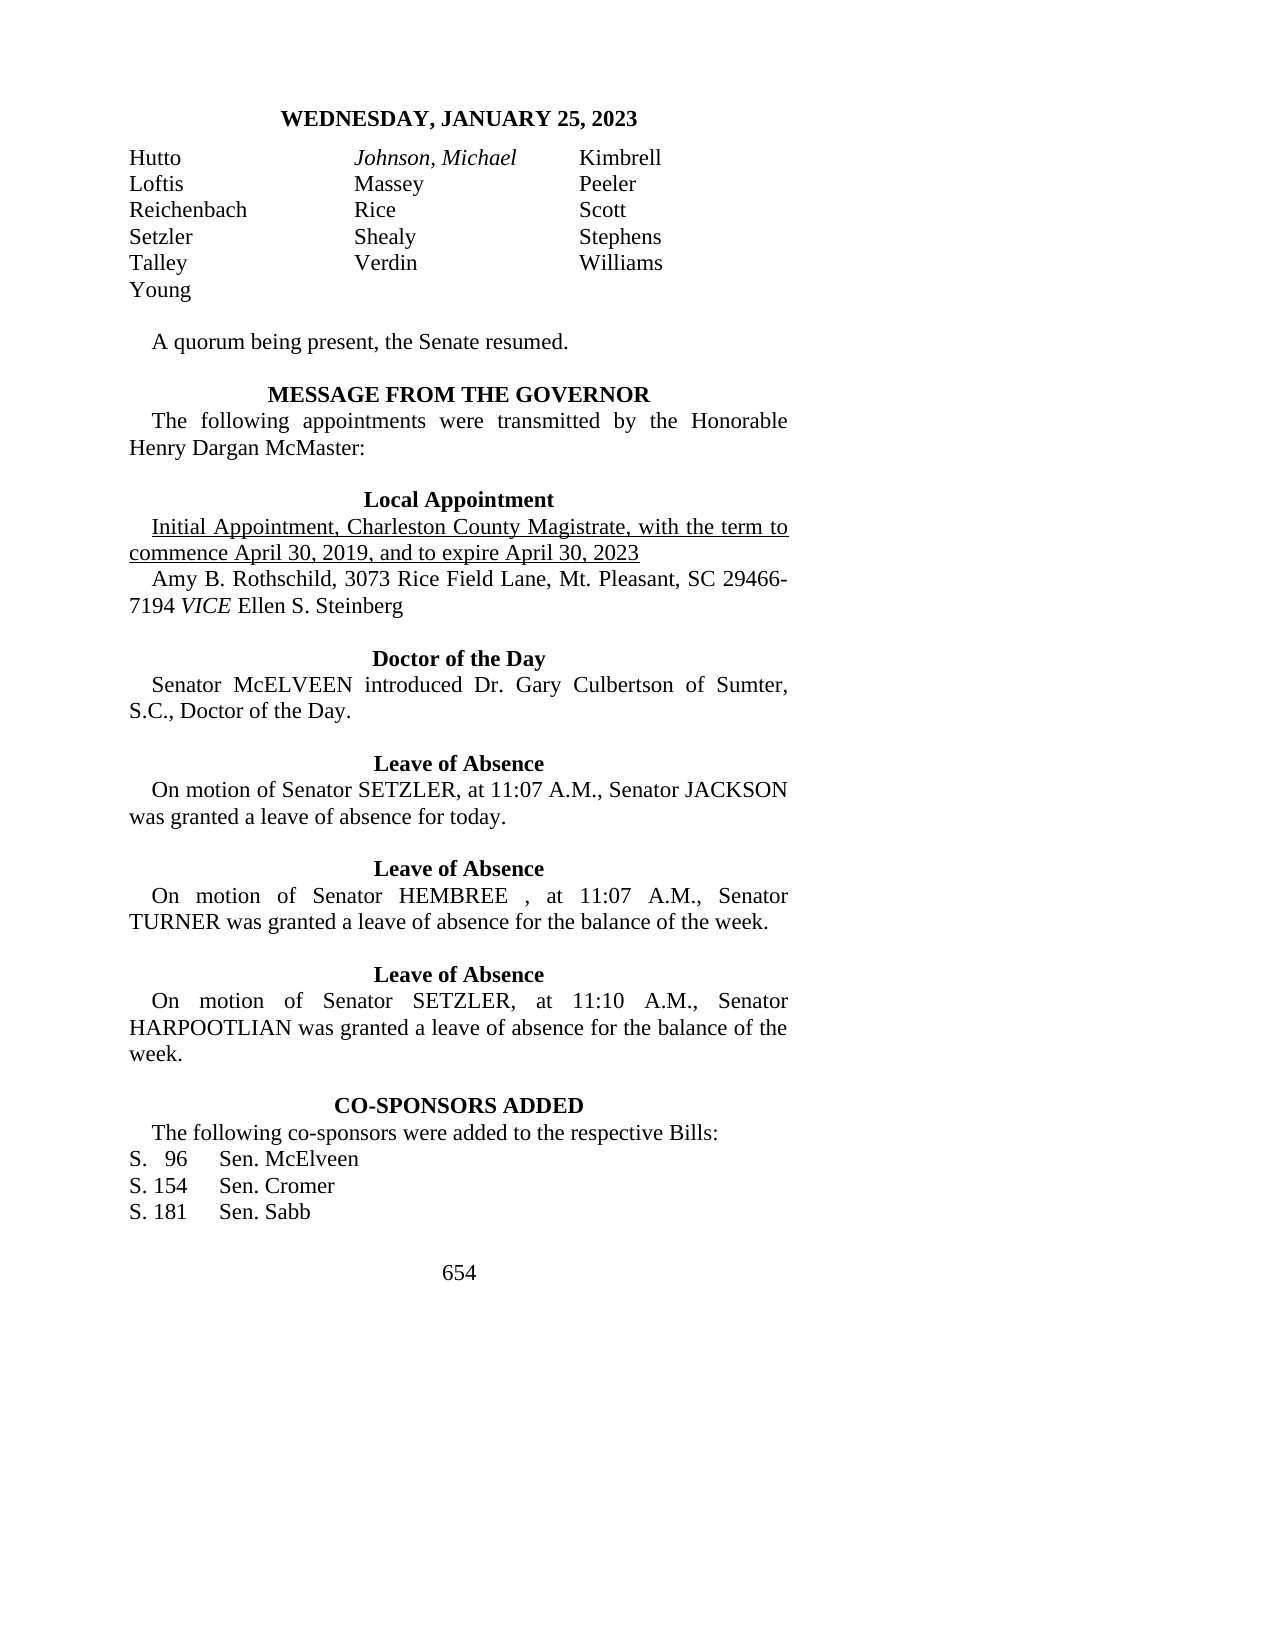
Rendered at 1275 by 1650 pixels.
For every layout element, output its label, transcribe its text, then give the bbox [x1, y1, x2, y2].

text Leave of Absence [129, 961, 789, 987]
text Amy B. Rothschild, 3073 Rice Field Lane, Mt. Pleasant, SC 29466-7194 VICE Ellen S. Steinberg [129, 566, 789, 618]
text A quorum being present, the Senate resumed. [129, 328, 789, 355]
text Local Appointment [129, 486, 789, 513]
text S. 181 Sen. Sabb [129, 1198, 789, 1224]
text Setzler Shealy Stephens [129, 223, 789, 249]
text S. 96 Sen. McElveen [129, 1145, 789, 1172]
text On motion of Senator SETZLER, at 11:10 A.M., Senator HARPOOTLIAN was granted a leave of absence for the balance of the week. [129, 987, 789, 1066]
text Young [129, 276, 789, 302]
text The following appointments were transmitted by the Honorable Henry Dargan McMaster: [129, 407, 789, 460]
text S. 154 Sen. Cromer [129, 1172, 789, 1198]
text CO-SPONSORS ADDED [129, 1093, 789, 1119]
text Leave of Absence [129, 750, 789, 776]
text Initial Appointment, Charleston County Magistrate, with the term to commence April 30, 2019, and to expire April 30, 2023 [129, 513, 789, 566]
text Reichenbach Rice Scott [129, 197, 789, 223]
text The following co-sponsors were added to the respective Bills: [129, 1119, 789, 1145]
text Talley Verdin Williams [129, 249, 789, 276]
text MESSAGE FROM THE GOVERNOR [129, 381, 789, 407]
text Loftis Massey Peeler [129, 170, 789, 197]
text Hutto Johnson, Michael Kimbrell [129, 144, 789, 170]
text Leave of Absence [129, 855, 789, 882]
text On motion of Senator SETZLER, at 11:07 A.M., Senator JACKSON was granted a leave of absence for today. [129, 776, 789, 829]
text On motion of Senator HEMBREE , at 11:07 A.M., Senator TURNER was granted a leave of absence for the balance of the week. [129, 882, 789, 934]
text Senator McELVEEN introduced Dr. Gary Culbertson of Sumter, S.C., Doctor of the Day. [129, 671, 789, 724]
text Doctor of the Day [129, 644, 789, 671]
